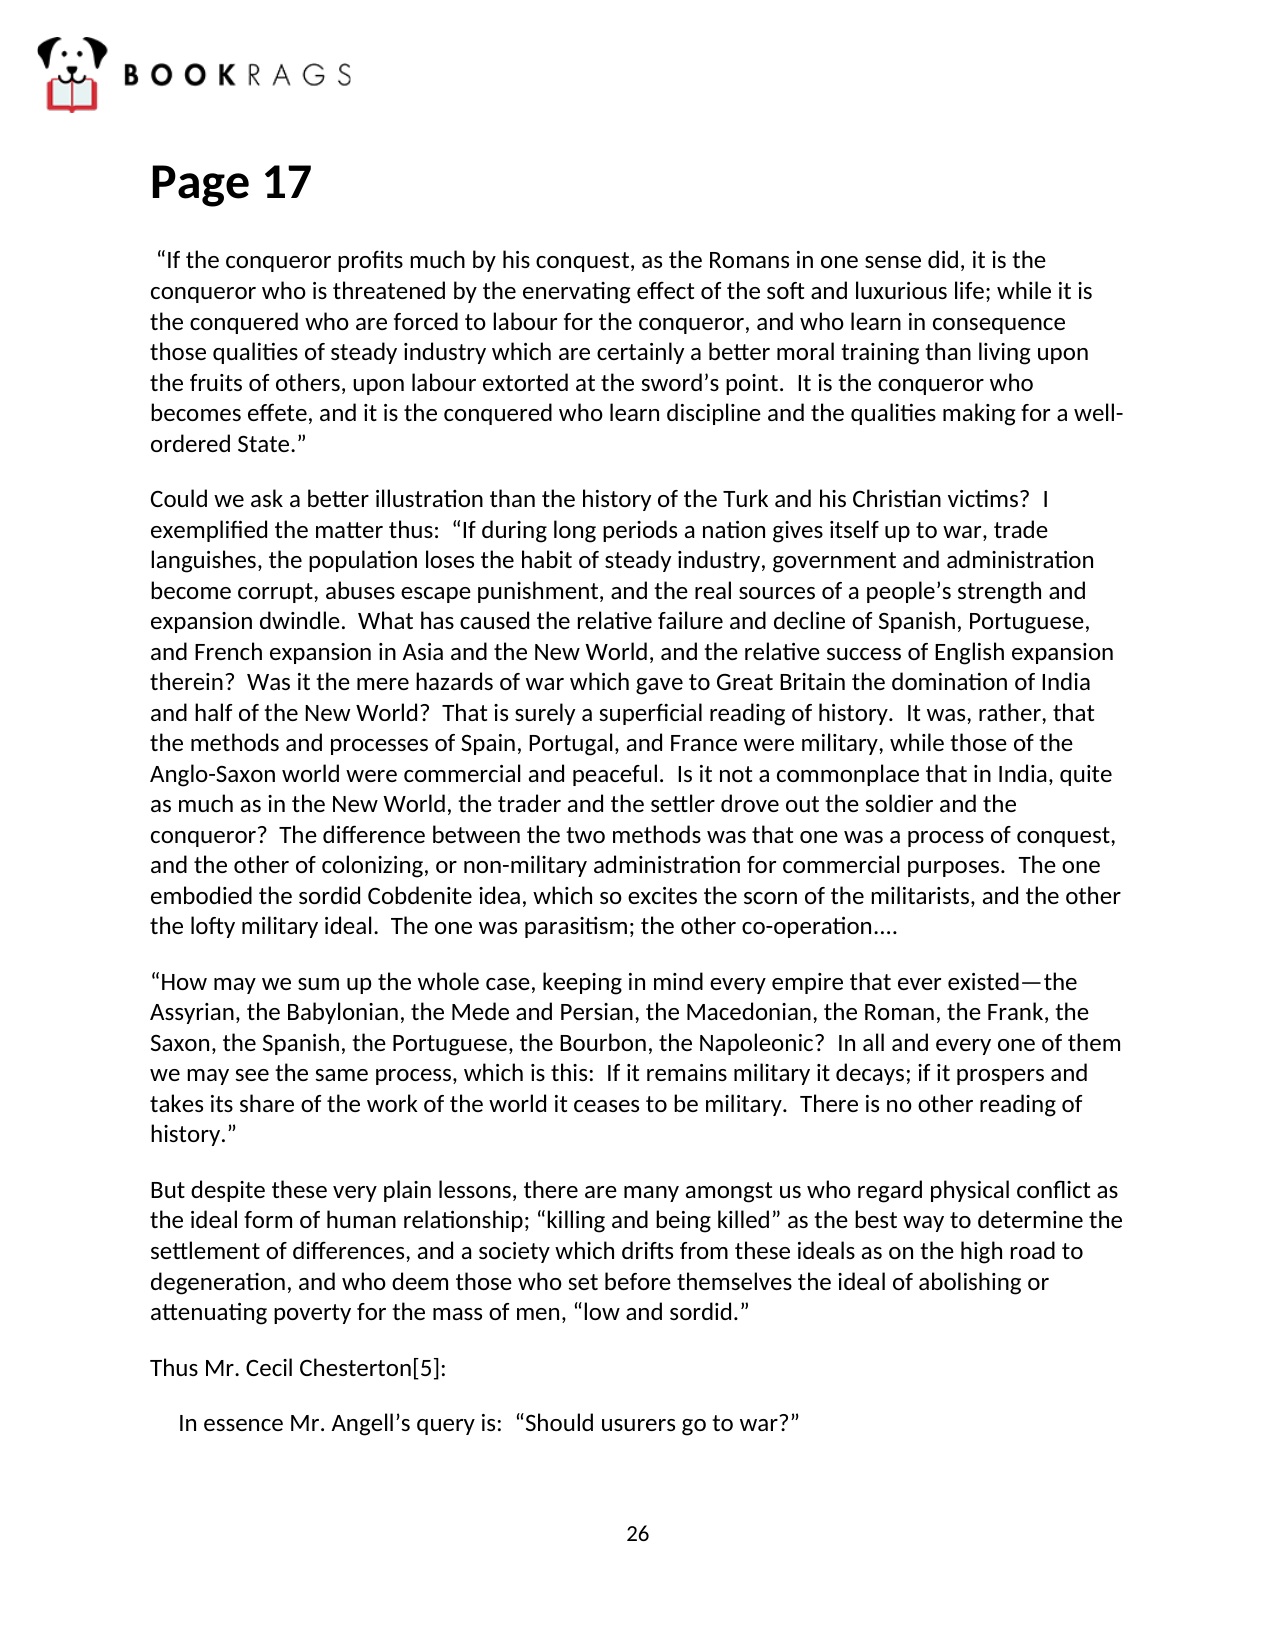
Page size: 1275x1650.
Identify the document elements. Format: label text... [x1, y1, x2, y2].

text Thus Mr. Cecil Chesterton[5]: [150, 1352, 1125, 1382]
text “How may we sum up the whole case, keeping in mind every empire that ever existed—­the Assyrian, the Babylonian, the Mede and Persian, the Macedonian, the Roman, the Frank, the Saxon, the Spanish, the Portuguese, the Bourbon, the Napoleonic? In all and every one of them we may see the same process, which is this: If it remains military it decays; if it prospers and takes its share of the work of the world it ceases to be military. There is no other reading of history.” [150, 966, 1125, 1149]
text Page 17 [150, 150, 1125, 211]
picture [37, 37, 351, 113]
text But despite these very plain lessons, there are many amongst us who regard physical conflict as the ideal form of human relationship; “killing and being killed” as the best way to determine the settlement of differences, and a society which drifts from these ideals as on the high road to degeneration, and who deem those who set before themselves the ideal of abolishing or attenuating poverty for the mass of men, “low and sordid.” [150, 1174, 1125, 1327]
text “If the conqueror profits much by his conquest, as the Romans in one sense did, it is the conqueror who is threatened by the enervating effect of the soft and luxurious life; while it is the conquered who are forced to labour for the conqueror, and who learn in consequence those qualities of steady industry which are certainly a better moral training than living upon the fruits of others, upon labour extorted at the sword’s point. It is the conqueror who becomes effete, and it is the conquered who learn discipline and the qualities making for a well-ordered State.” [150, 244, 1125, 458]
text In essence Mr. Angell’s query is: “Should usurers go to war?” [150, 1407, 1125, 1438]
text Could we ask a better illustration than the history of the Turk and his Christian victims? I exemplified the matter thus: “If during long periods a nation gives itself up to war, trade languishes, the population loses the habit of steady industry, government and administration become corrupt, abuses escape punishment, and the real sources of a people’s strength and expansion dwindle. What has caused the relative failure and decline of Spanish, Portuguese, and French expansion in Asia and the New World, and the relative success of English expansion therein? Was it the mere hazards of war which gave to Great Britain the domination of India and half of the New World? That is surely a superficial reading of history. It was, rather, that the methods and processes of Spain, Portugal, and France were military, while those of the Anglo-Saxon world were commercial and peaceful. Is it not a commonplace that in India, quite as much as in the New World, the trader and the settler drove out the soldier and the conqueror? The difference between the two methods was that one was a process of conquest, and the other of colonizing, or non-military administration for commercial purposes. The one embodied the sordid Cobdenite idea, which so excites the scorn of the militarists, and the other the lofty military ideal. The one was parasitism; the other co-operation.... [150, 483, 1125, 941]
